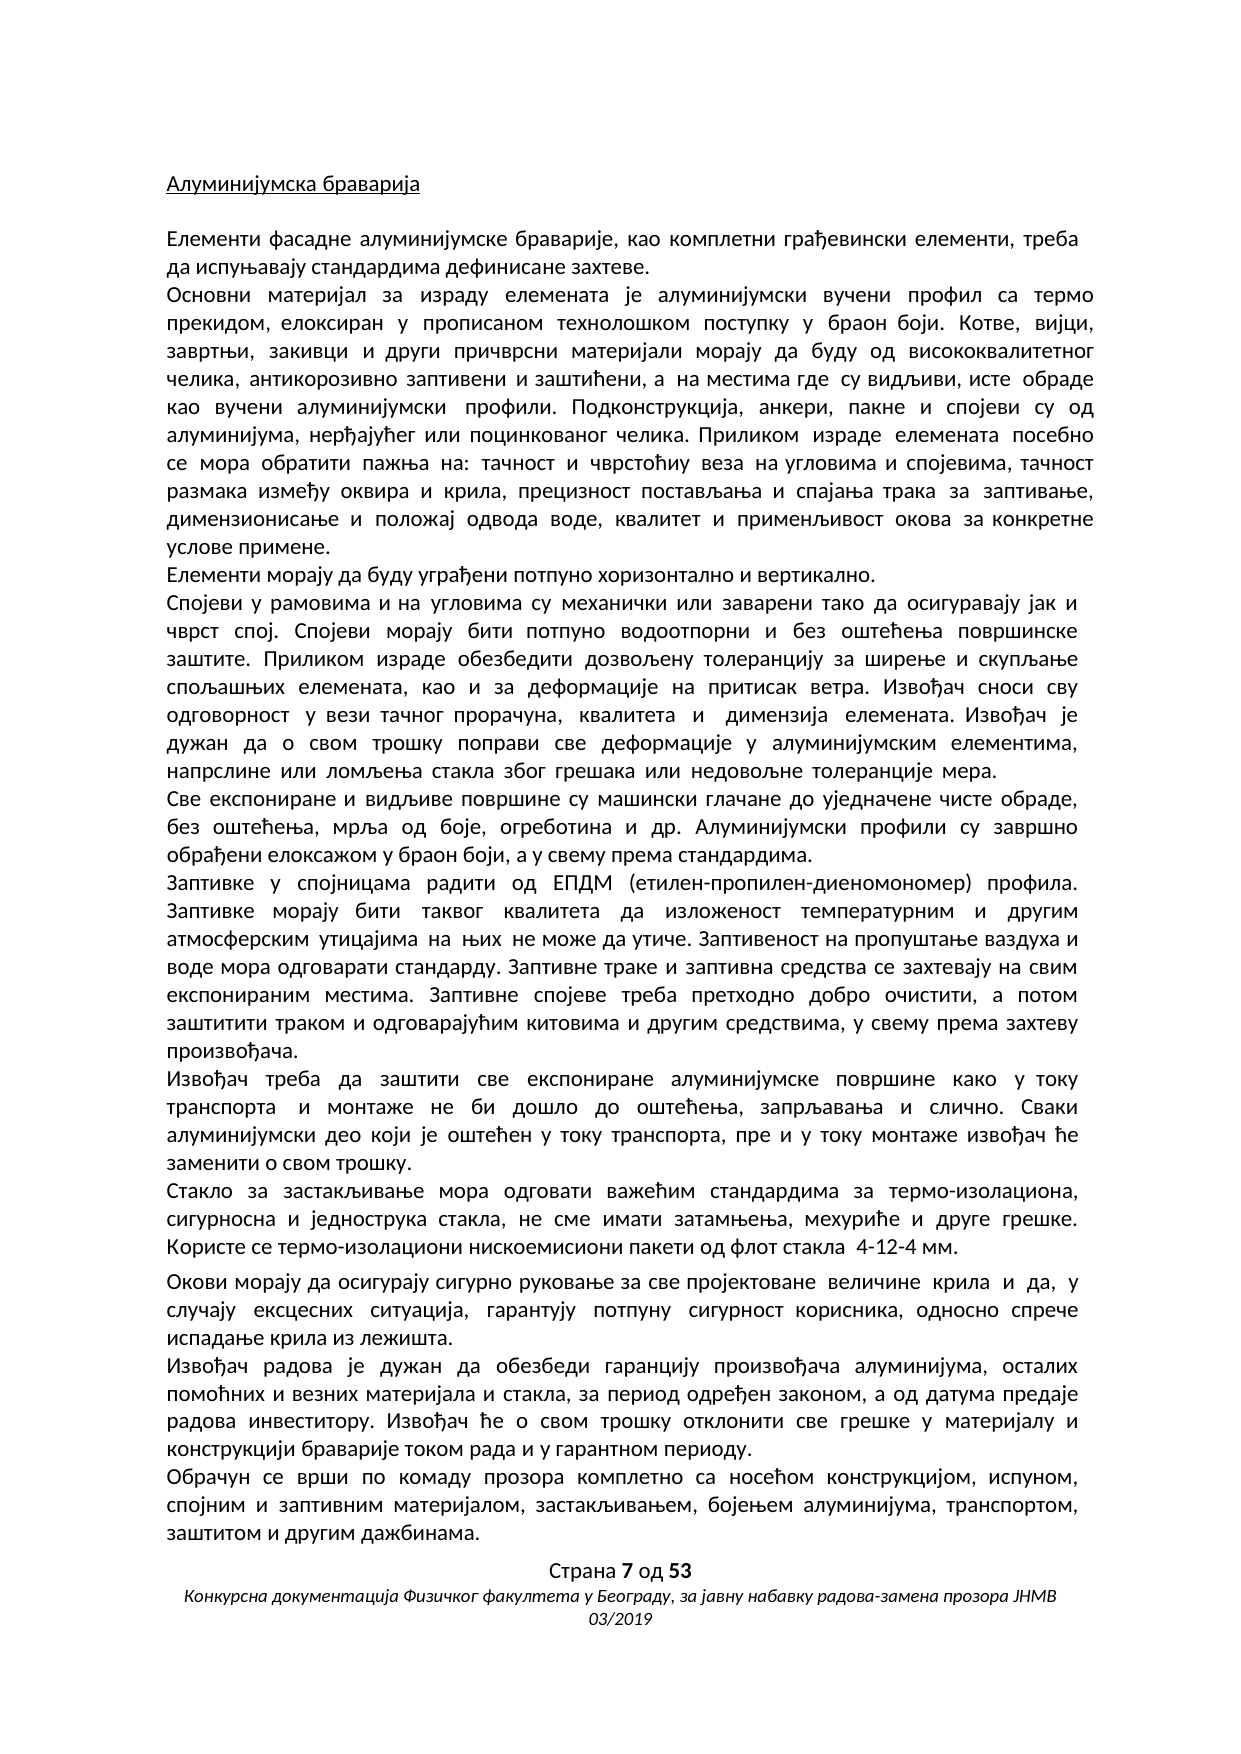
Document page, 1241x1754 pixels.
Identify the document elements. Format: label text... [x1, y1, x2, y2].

text Стакло за застакљивање мора одговати важећим стандардима за термо-изолациона, сигурносна и једнострука стакла, не сме имати затамњења, мехуриће и друге грешке. Користе се термо-изолациони нискоемисиони пакети од флот стакла 4-12-4 мм. [166, 1176, 1078, 1260]
text Спојеви у рамовима и на угловима су механички или заварени тако да осигуравају јак и чврст спој. Спојеви морају бити потпуно водоотпорни и без оштећења површинске заштите. Приликом израде обезбедити дозвољену толеранцију за ширење и скупљање спољашњих елемената, као и за деформације на притисак ветра. Извођач сноси сву одговорност у вези тачног прорачуна, квалитета и димензија елемената. Извођач је дужан да о свом трошку поправи све деформације у алуминијумским елементима, напрслине или ломљења стакла због грешака или недовољне толеранције мера. [166, 588, 1078, 784]
text Обрачун се врши по комаду прозора комплетно са носећом конструкцијом, испуном, спојним и заптивним материјалом, застакљивањем, бојењем алуминијума, транспортом, заштитом и другим дажбинама. [166, 1462, 1078, 1546]
text Основни материјал за израду елемената је алуминијумски вучени профил са термо прекидом, елоксиран у прописаном технолошком поступку у браон боји. Котве, вијци, завртњи, закивци и други причврсни материјали морају да буду од висококвалитетног челика, антикорозивно заптивени и заштићени, а на местима где су видљиви, исте обраде као вучени алуминијумски профили. Подконструкција, анкери, пакне и спојеви су од алуминијума, нерђајућег или поцинкованог челика. Приликом израде елемената посебно се мора обратити пажња на: тачност и чврстоћиу веза на угловима и спојевима, тачност размака између оквира и крила, прецизност постављања и спајања трака за заптивање, димензионисање и положај одвода воде, квалитет и применљивост окова за конкретне услове примене. [166, 280, 1094, 561]
text Све експониране и видљиве површине су машински глачане до уједначене чисте обраде, без оштећења, мрља од боје, огреботина и др. Алуминијумски профили су завршно обрађени елоксажом у браон боји, а у свему према стандардима. [167, 784, 1078, 868]
text Елементи морају да буду уграђени потпуно хоризонтално и вертикално. [166, 561, 1078, 588]
text Извођач радова је дужан да обезбеди гаранцију произвођача алуминијума, осталих помоћних и везних материјала и стакла, за период одређен законом, а од датума предаје радова инвеститору. Извођач ће о свом трошку отклонити све грешке у материјалу и конструкцији браварије током рада и у гарантном периоду. [166, 1351, 1078, 1462]
text Елементи фасадне алуминијумске браварије, као комплетни грађевински елементи, треба да испуњавају стандардима дефинисане захтеве. [166, 225, 1078, 280]
text Алуминијумска браварија [166, 169, 1079, 197]
text Извођач треба да заштити све експониране алуминијумске површине како у току транспорта и монтаже не би дошло до оштећења, запрљавања и слично. Сваки алуминијумски део који је оштећен у току транспорта, пре и у току монтаже извођач ће заменити о свом трошку. [166, 1064, 1079, 1176]
text Заптивке у спојницама радити од ЕПДМ (етилен-пропилен-диеномономер) профила. Заптивке морају бити таквог квалитета да изложеност температурним и другим атмосферским утицајима на њих не може да утиче. Заптивеност на пропуштање ваздуха и воде мора одговарати стандарду. Заптивне траке и заптивна средства се захтевају на свим експонираним местима. Заптивне спојеве треба претходно добро очистити, а потом заштитити траком и одговарајућим китовима и другим средствима, у свему према захтеву произвођача. [166, 868, 1078, 1064]
text Окови морају да осигурају сигурно руковање за све пројектоване величине крила и да, у случају ексцесних ситуација, гарантују потпуну сигурност корисника, односно спрече испадање крила из лежишта. [166, 1267, 1078, 1351]
